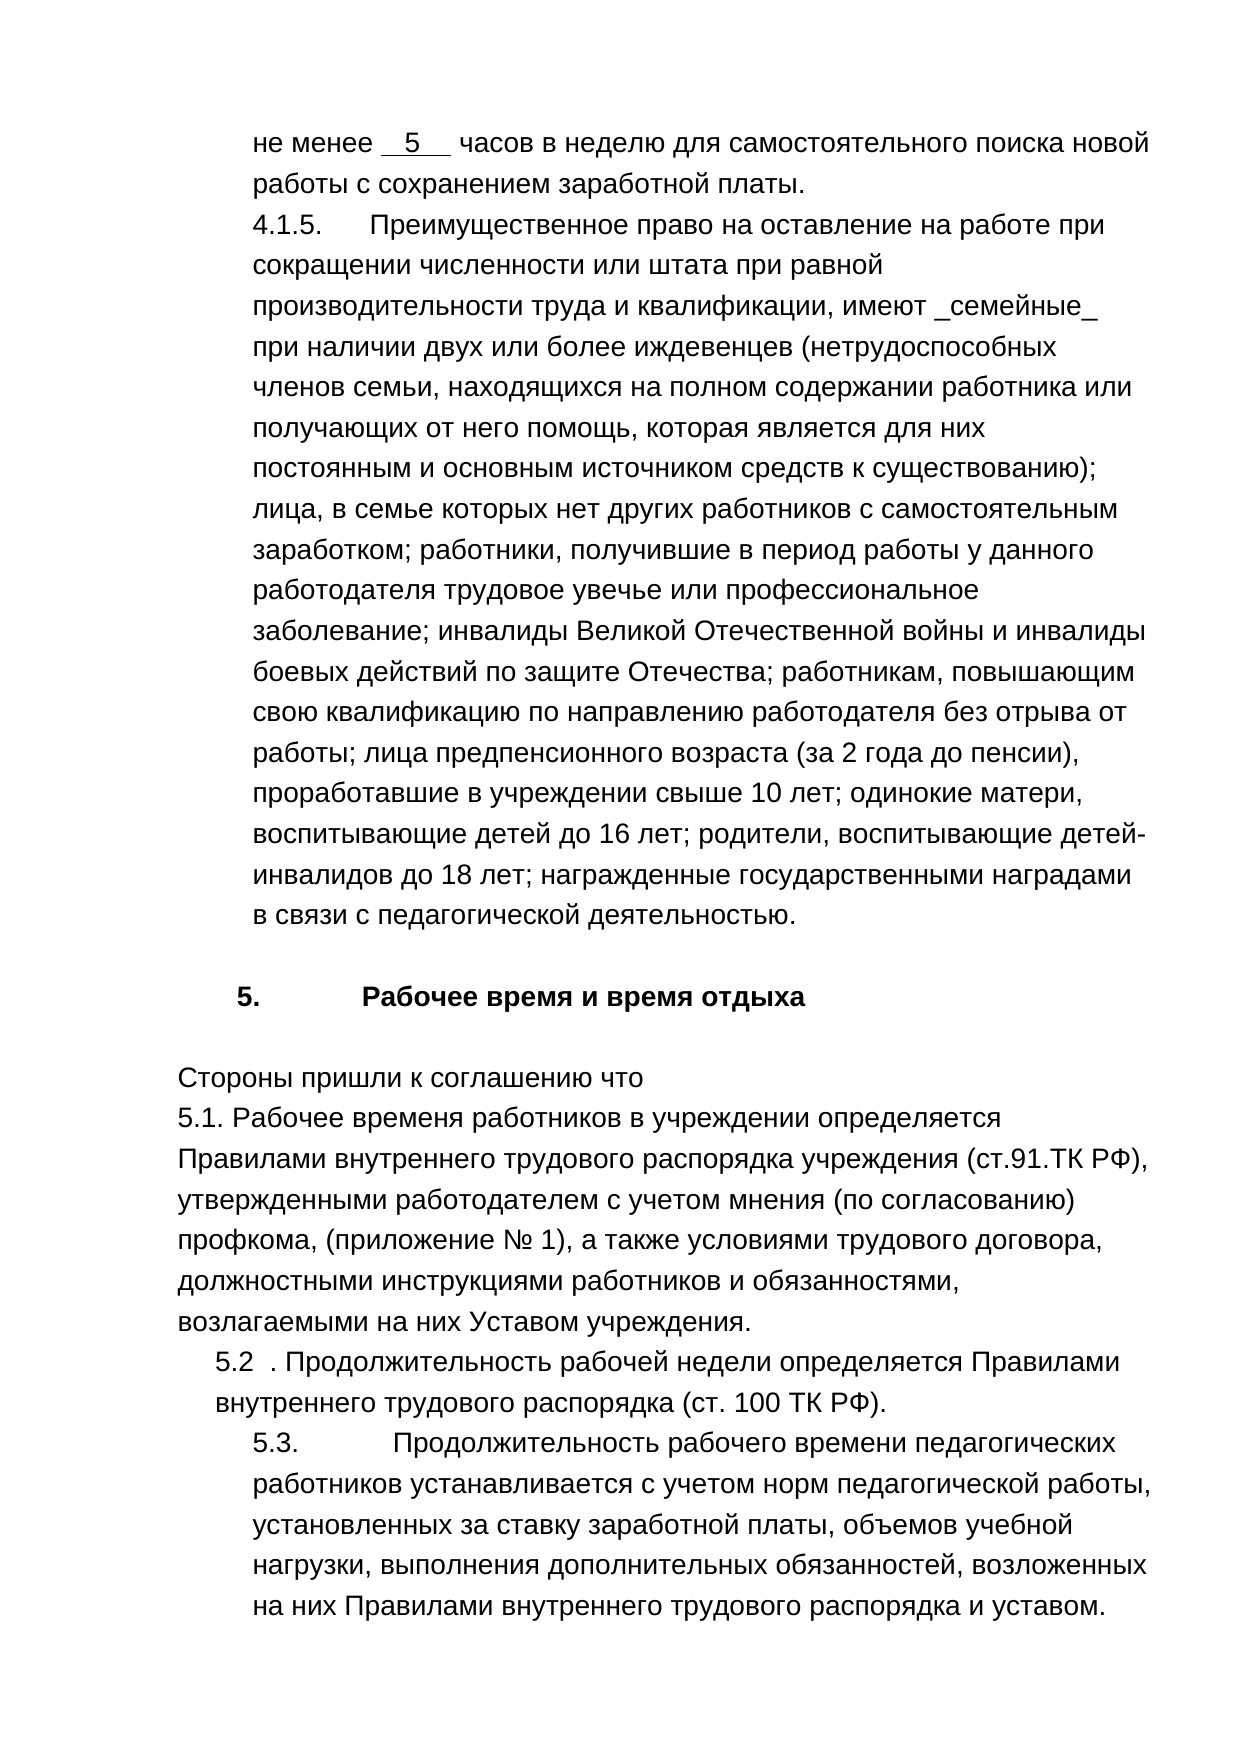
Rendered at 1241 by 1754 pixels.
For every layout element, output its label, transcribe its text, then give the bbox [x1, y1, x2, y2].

text 5.3. Продолжительность рабочего времени педагогических работников устанавливается с учетом норм педагогической работы, установленных за ставку заработной платы, объемов учебной нагрузки, выполнения дополнительных обязанностей, возложенных на них Правилами внутреннего трудового распорядка и уставом. [252, 1418, 1152, 1621]
text Стороны пришли к соглашению что [177, 1052, 1152, 1093]
text 5.1. Рабочее временя работников в учреждении определяется Правилами внутреннего трудового распорядка учреждения (ст.91.ТК РФ), утвержденными работодателем с учетом мнения (по согласованию) профкома, (приложение № 1), а также условиями трудового договора, должностными инструкциями работников и обязанностями, возлагаемыми на них Уставом учреждения. [177, 1093, 1152, 1337]
text 5. Рабочее время и время отдыха [237, 971, 1152, 1012]
text 4.1.5. Преимущественное право на оставление на работе при сокращении численности или штата при равной производительности труда и квалификации, имеют _семейные_ при наличии двух или более иждевенцев (нетрудоспособных членов семьи, находящихся на полном содержании работника или получающих от него помощь, которая является для них постоянным и основным источником средств к существованию); лица, в семье которых нет других работников с самостоятельным заработком; работники, получившие в период работы у данного работодателя трудовое увечье или профессиональное заболевание; инвалиды Великой Отечественной войны и инвалиды боевых действий по защите Отечества; работникам, повышающим свою квалификацию по направлению работодателя без отрыва от работы; лица предпенсионного возраста (за 2 года до пенсии), проработавшие в учреждении свыше 10 лет; одинокие матери, воспитывающие детей до 16 лет; родители, воспитывающие детей-инвалидов до 18 лет; награжденные государственными наградами в связи с педагогической деятельностью. [252, 199, 1152, 931]
text 5.2 . Продолжительность рабочей недели определяется Правилами внутреннего трудового распорядка (ст. 100 ТК РФ). [215, 1337, 1152, 1418]
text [252, 118, 1152, 199]
